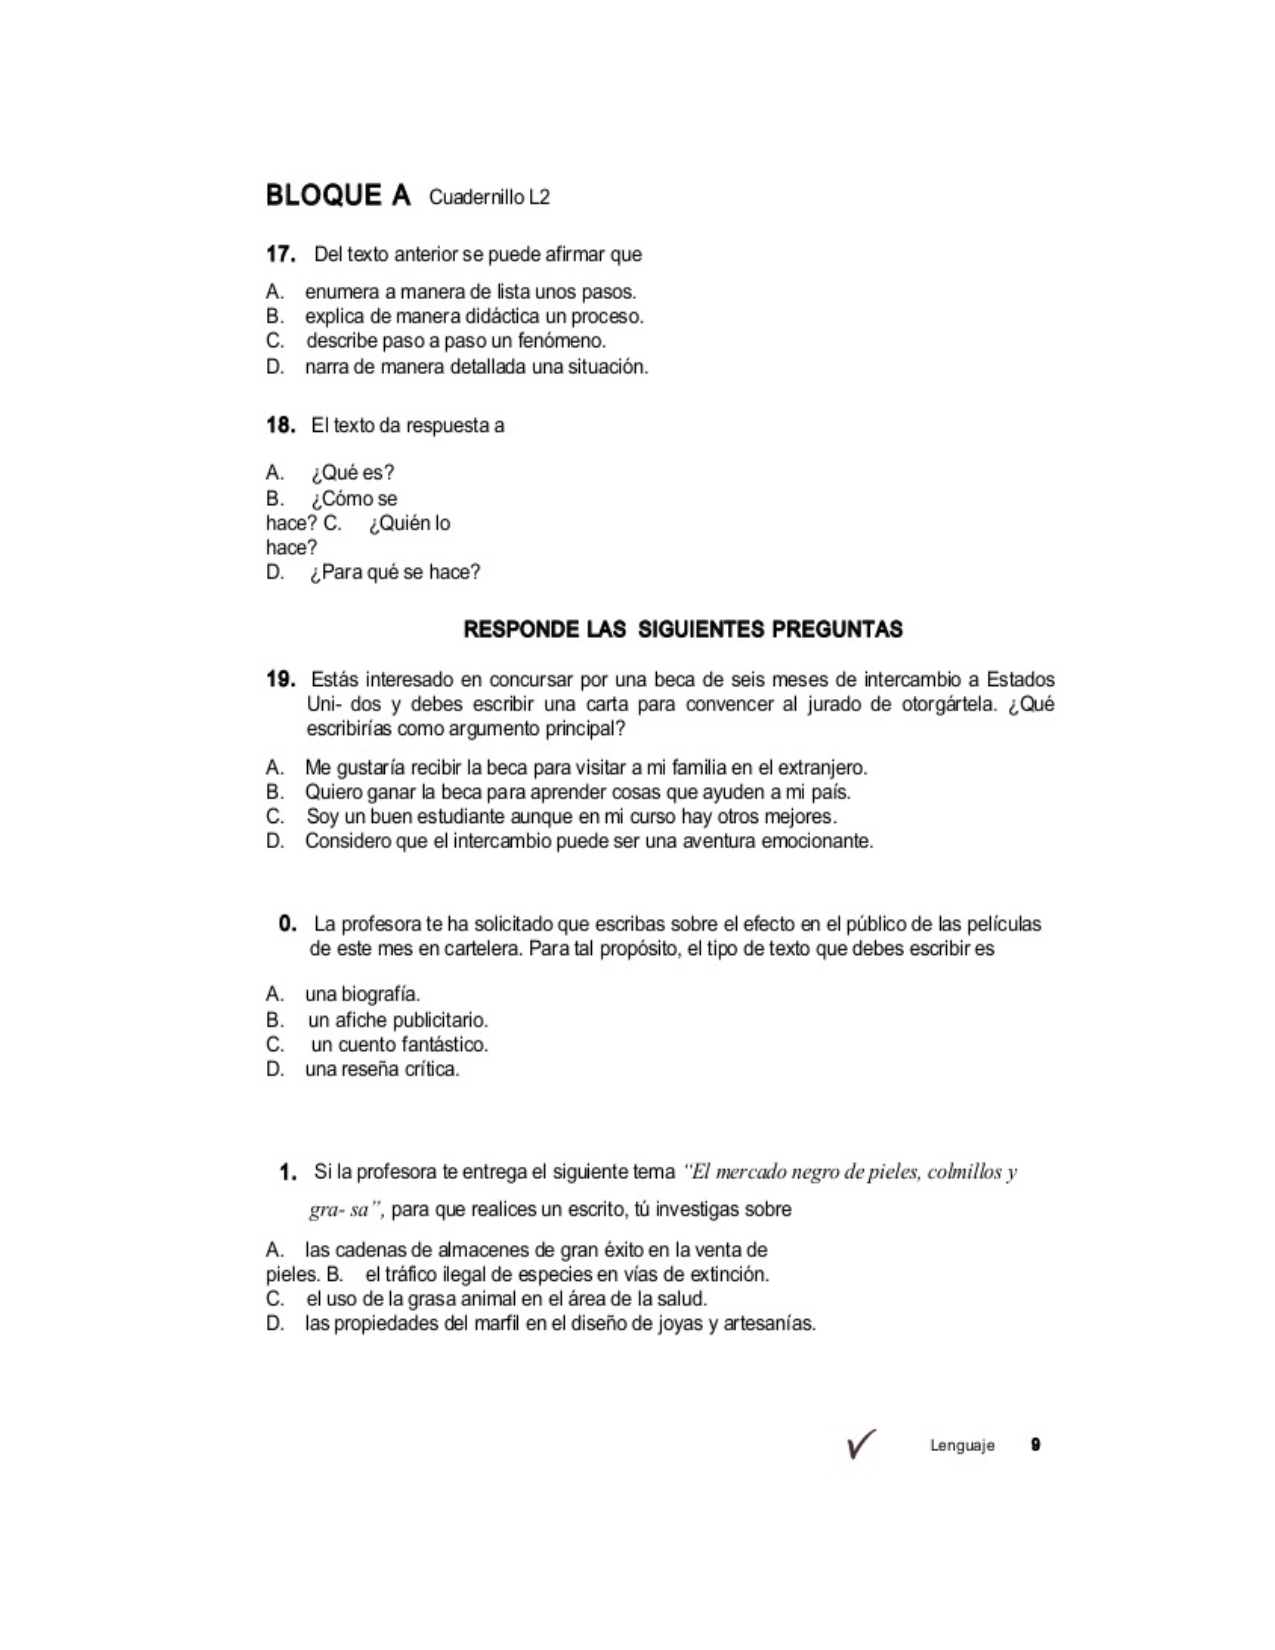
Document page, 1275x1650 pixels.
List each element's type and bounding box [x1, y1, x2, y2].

picture [177, 150, 1140, 1495]
